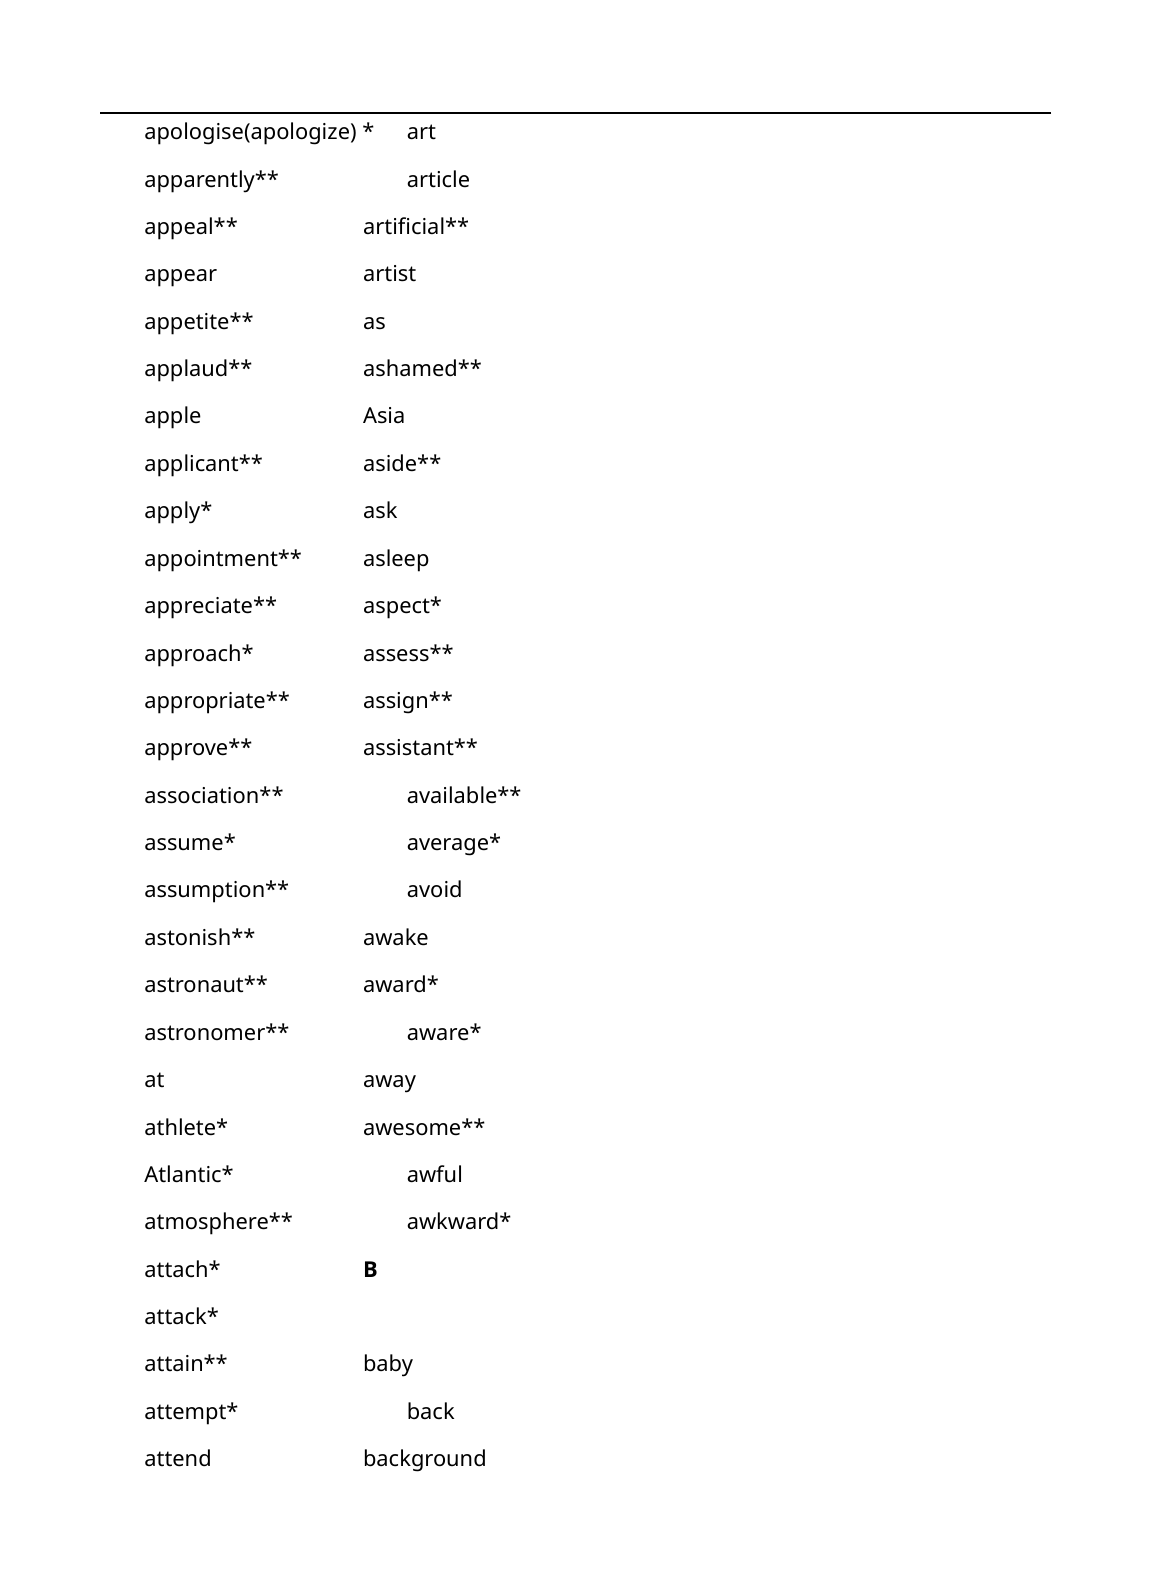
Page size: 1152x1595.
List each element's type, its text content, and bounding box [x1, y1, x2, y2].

text astronomer** aware* [100, 1015, 1051, 1048]
text appeal** artificial** [100, 209, 1051, 242]
text attend background [100, 1442, 1051, 1474]
text approach* assess** [100, 636, 1051, 669]
text astronaut** award* [100, 968, 1051, 1000]
text apply* ask [100, 494, 1051, 526]
text astonish** awake [100, 921, 1051, 953]
text Atlantic* awful [100, 1157, 1051, 1190]
text apple Asia [100, 399, 1051, 432]
text atmosphere** awkward* [100, 1205, 1051, 1237]
text association** available** [100, 778, 1051, 811]
text attain** baby [100, 1347, 1051, 1379]
text approve** assistant** [100, 731, 1051, 763]
text attach* B [100, 1252, 1051, 1285]
text appear artist [100, 257, 1051, 289]
text athlete* awesome** [100, 1110, 1051, 1143]
text apparently** article [100, 162, 1051, 195]
text appetite** as [100, 304, 1051, 337]
text at away [100, 1063, 1051, 1095]
text attempt* back [100, 1394, 1051, 1427]
text appropriate** assign** [100, 683, 1051, 716]
text appointment** asleep [100, 541, 1051, 574]
text applaud** ashamed** [100, 352, 1051, 384]
text applicant** aside** [100, 447, 1051, 479]
text apologise(apologize) * art [100, 115, 1051, 147]
text attack* [100, 1300, 1051, 1332]
text assume* average* [100, 826, 1051, 858]
text appreciate** aspect* [100, 589, 1051, 621]
text assumption** avoid [100, 873, 1051, 906]
